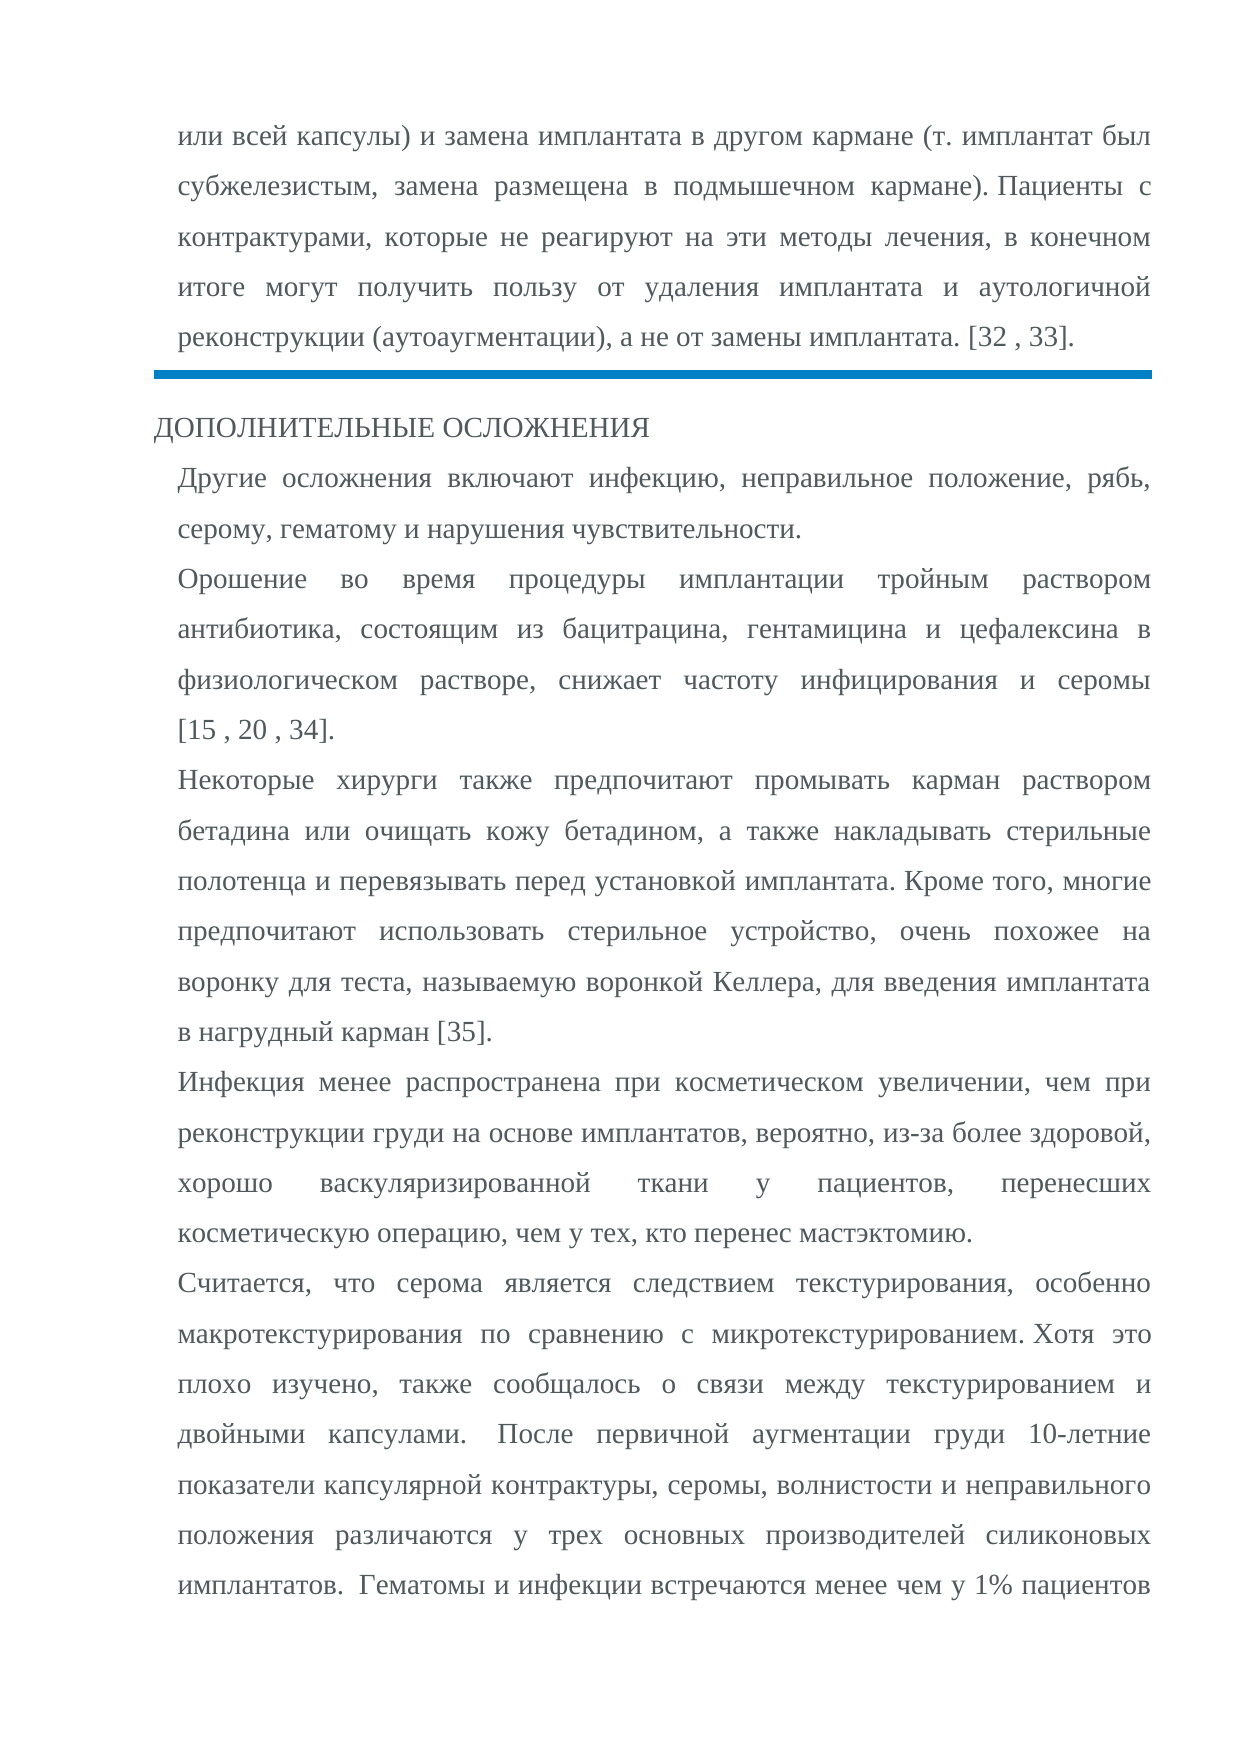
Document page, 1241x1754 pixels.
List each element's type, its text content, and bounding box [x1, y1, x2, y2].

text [177, 1266, 1152, 1601]
text Инфекция менее распространена при косметическом увеличении, чем при реконструкции груди на основе имплантатов, вероятно, из-за более здоровой, хорошо васкуляризированной ткани у пациентов, перенесших косметическую операцию, чем у тех, кто перенес мастэктомию. [177, 1064, 1152, 1249]
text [177, 118, 1152, 353]
text Орошение во время процедуры имплантации тройным раствором антибиотика, состоящим из бацитрацина, гентамицина и цефалексина в физиологическом растворе, снижает частоту инфицирования и серомы [15 , 20 , 34]. [177, 561, 1152, 746]
text Другие осложнения включают инфекцию, неправильное положение, рябь, серому, гематому и нарушения чувствительности. [177, 461, 1152, 544]
text Некоторые хирурги также предпочитают промывать карман раствором бетадина или очищать кожу бетадином, а также накладывать стерильные полотенца и перевязывать перед установкой имплантата. Кроме того, многие предпочитают использовать стерильное устройство, очень похожее на воронку для теста, называемую воронкой Келлера, для введения имплантата в нагрудный карман [35]. [177, 762, 1152, 1048]
text ДОПОЛНИТЕЛЬНЫЕ ОСЛОЖНЕНИЯ [154, 379, 1152, 444]
